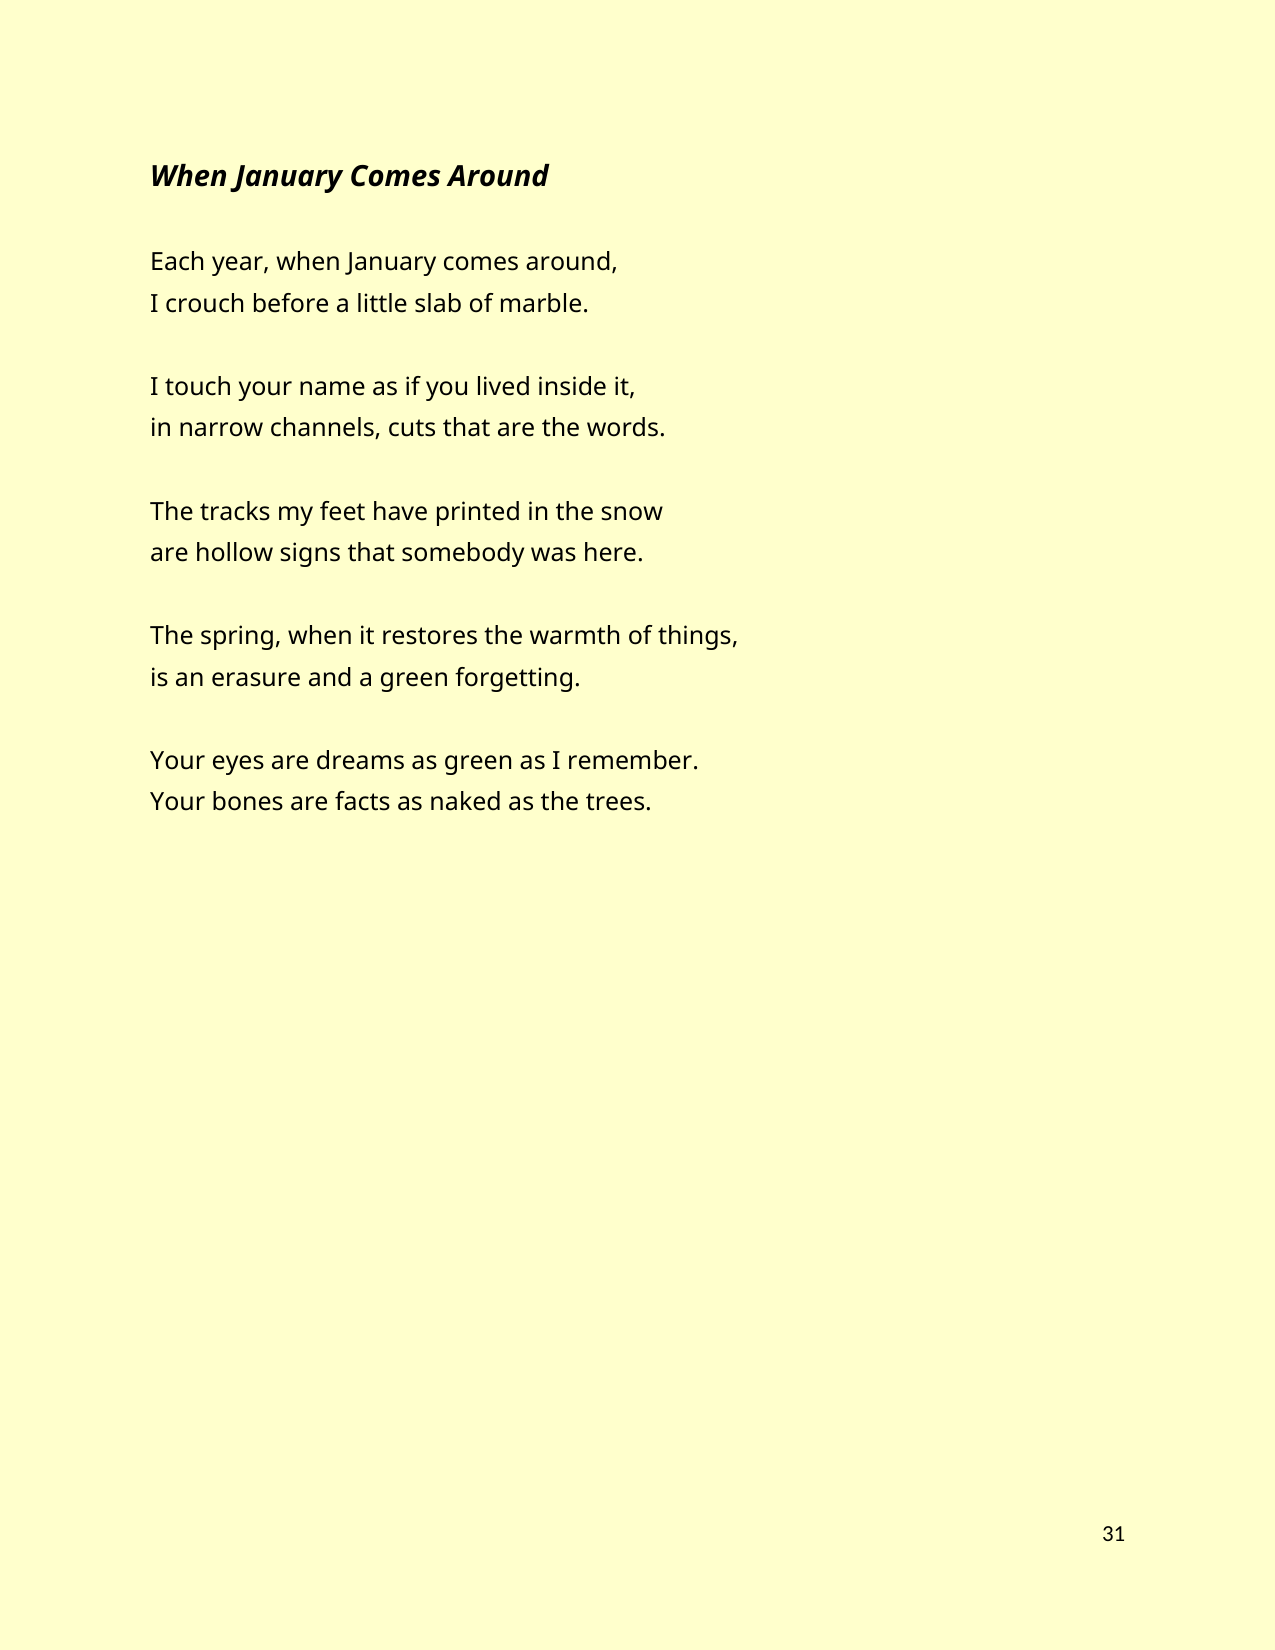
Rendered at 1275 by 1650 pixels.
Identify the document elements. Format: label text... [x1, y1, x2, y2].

text When January Comes Around [150, 155, 1125, 195]
text in narrow channels, cuts that are the words. [150, 410, 1125, 444]
text are hollow signs that somebody was here. [150, 535, 1125, 569]
text is an erasure and a green forgetting. [150, 659, 1125, 693]
text The spring, when it restores the warmth of things, [150, 618, 1125, 652]
text I crouch before a little slab of marble. [150, 285, 1125, 319]
text Each year, when January comes around, [150, 244, 1125, 278]
text Your bones are facts as naked as the trees. [150, 784, 1125, 818]
text I touch your name as if you lived inside it, [150, 368, 1125, 402]
text Your eyes are dreams as green as I remember. [150, 742, 1125, 777]
text The tracks my feet have printed in the snow [150, 493, 1125, 527]
